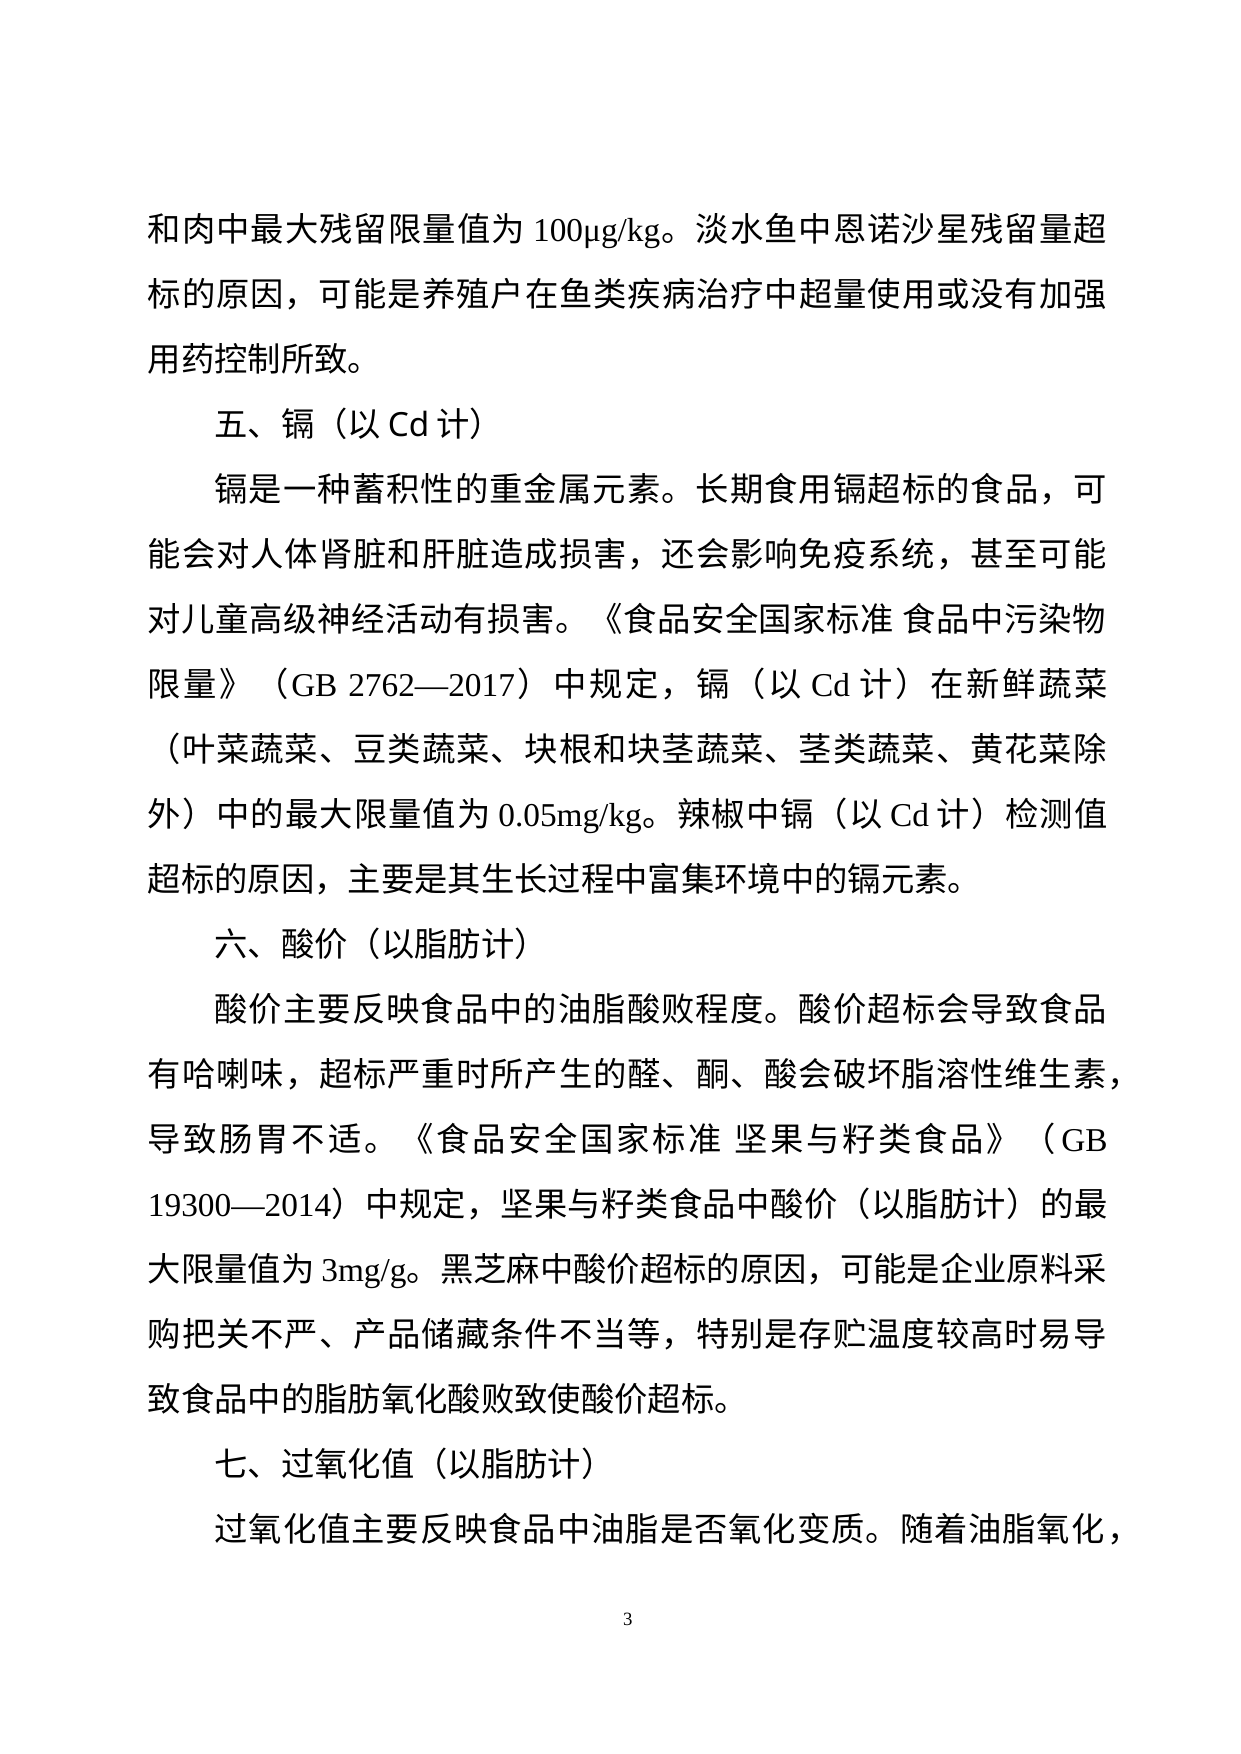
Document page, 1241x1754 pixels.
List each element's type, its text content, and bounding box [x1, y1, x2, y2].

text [148, 1494, 1107, 1559]
text 七、过氧化值（以脂肪计） [148, 1429, 1107, 1494]
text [148, 194, 1107, 389]
text 酸价主要反映食品中的油脂酸败程度。酸价超标会导致食品有哈喇味，超标严重时所产生的醛、酮、酸会破坏脂溶性维生素，导致肠胃不适。《食品安全国家标准 坚果与籽类食品》（GB 19300—2014）中规定，坚果与籽类食品中酸价（以脂肪计）的最大限量值为3mg/g。黑芝麻中酸价超标的原因，可能是企业原料采购把关不严、产品储藏条件不当等，特别是存贮温度较高时易导致食品中的脂肪氧化酸败致使酸价超标。 [148, 974, 1107, 1429]
text 六、酸价（以脂肪计） [148, 909, 1107, 974]
text 镉是一种蓄积性的重金属元素。长期食用镉超标的食品，可能会对人体肾脏和肝脏造成损害，还会影响免疫系统，甚至可能对儿童高级神经活动有损害。《食品安全国家标准 食品中污染物限量》（GB 2762—2017）中规定，镉（以Cd计）在新鲜蔬菜（叶菜蔬菜、豆类蔬菜、块根和块茎蔬菜、茎类蔬菜、黄花菜除外）中的最大限量值为0.05mg/kg。辣椒中镉（以Cd计）检测值超标的原因，主要是其生长过程中富集环境中的镉元素。 [148, 454, 1107, 909]
text 五、镉（以Cd计） [148, 389, 1107, 454]
